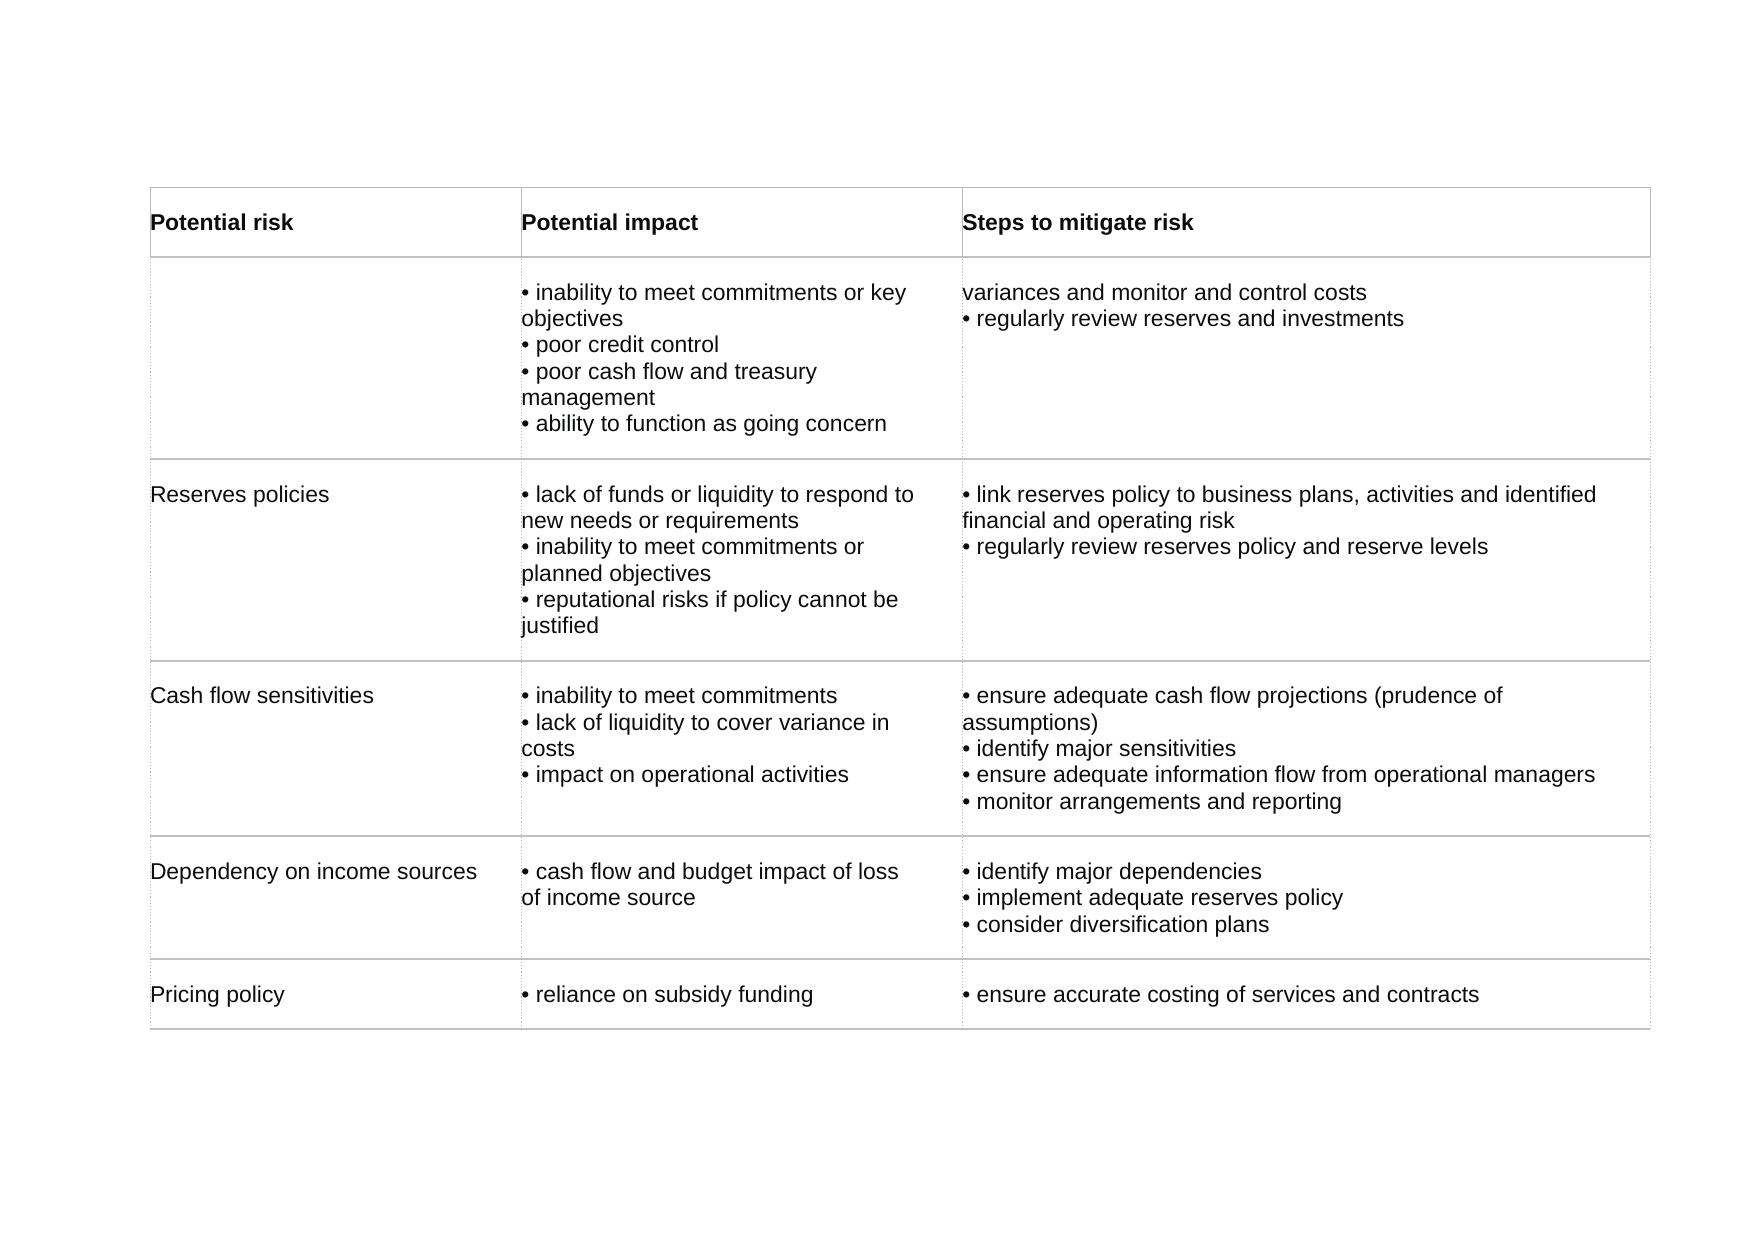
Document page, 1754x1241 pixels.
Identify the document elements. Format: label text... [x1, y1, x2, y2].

table_cell • lack of funds or liquidity to respond to new needs or requirements • inability to meet commitments or planned objectives • reputational risks if policy cannot be justified [521, 460, 962, 659]
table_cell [521, 960, 962, 1028]
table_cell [521, 258, 962, 458]
table_cell Cash flow sensitivities [150, 662, 521, 835]
table_cell • link reserves policy to business plans, activities and identified financial and operating risk • regularly review reserves policy and reserve levels [962, 460, 1650, 659]
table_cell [150, 258, 521, 458]
table_header Potential impact [522, 188, 962, 256]
table_header Steps to mitigate risk [963, 188, 1650, 256]
table_cell • cash flow and budget impact of loss of income source [521, 837, 962, 958]
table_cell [962, 258, 1650, 458]
table_cell Reserves policies [150, 460, 521, 659]
table_cell • ensure adequate cash flow projections (prudence of assumptions) • identify major sensitivities • ensure adequate information flow from operational managers • monitor arrangements and reporting [962, 662, 1650, 835]
table_header Potential risk [151, 188, 521, 256]
table_cell Pricing policy [150, 960, 521, 1028]
table_cell • identify major dependencies • implement adequate reserves policy • consider diversification plans [962, 837, 1650, 958]
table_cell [962, 960, 1650, 1028]
table_cell Dependency on income sources [150, 837, 521, 958]
table_cell • inability to meet commitments • lack of liquidity to cover variance in costs • impact on operational activities [521, 662, 962, 835]
